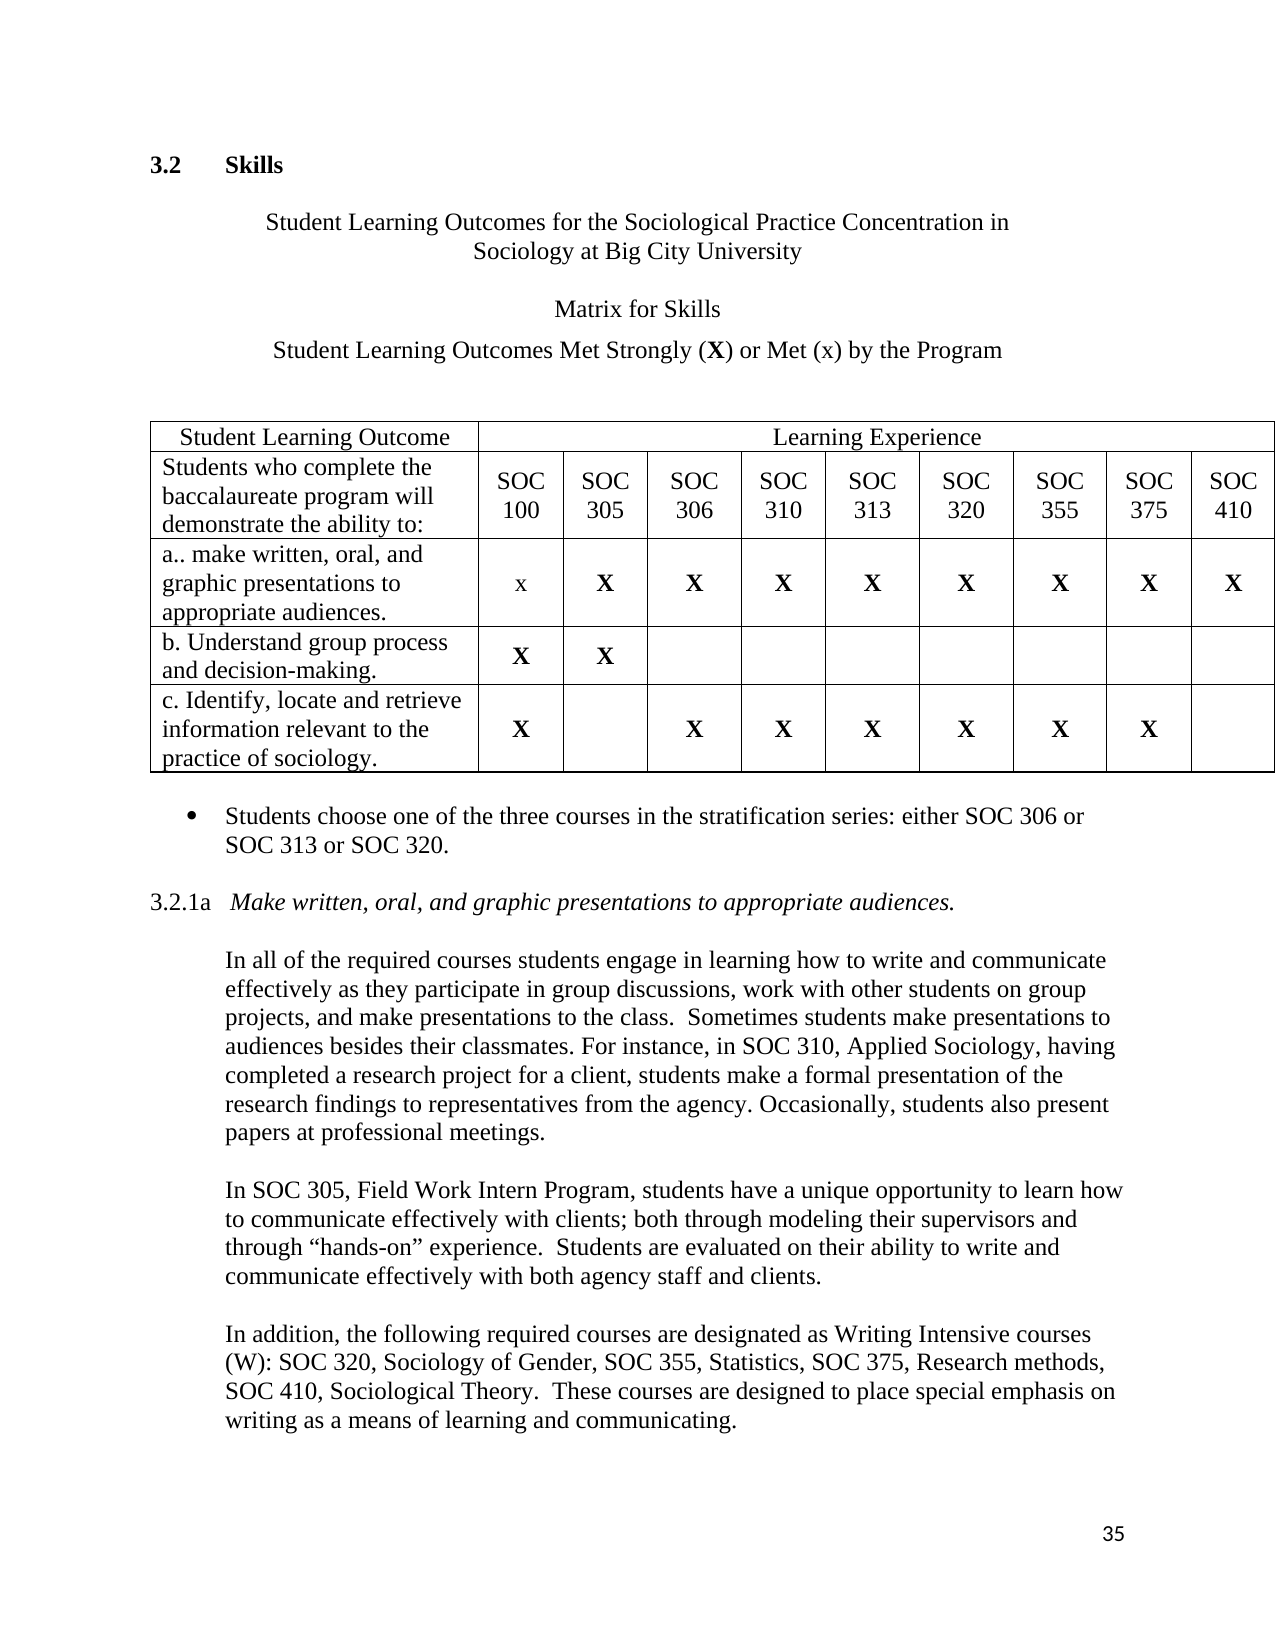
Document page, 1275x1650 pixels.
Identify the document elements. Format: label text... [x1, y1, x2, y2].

table_cell b. Understand group process and decision-making. [151, 627, 478, 684]
table_cell SOC 313 [826, 452, 919, 538]
table_cell SOC 355 [1014, 452, 1106, 538]
table_cell [648, 627, 741, 684]
table_cell SOC 306 [648, 452, 741, 538]
table_cell [1192, 627, 1274, 684]
table_cell [1014, 627, 1106, 684]
table_header Learning Experience [479, 422, 1274, 451]
table_cell x [479, 539, 563, 626]
table_cell SOC 305 [564, 452, 647, 538]
table_cell a.. make written, oral, and graphic presentations to appropriate audiences. [151, 539, 478, 626]
text Student Learning Outcomes for the Sociological Practice Concentration in [150, 207, 1125, 236]
text In all of the required courses students engage in learning how to write and communicate effectively as they participate in group discussions, work with other students on group projects, and make presentations to the class. Sometimes students make presentations to audiences besides their classmates. For instance, in SOC 310, Applied Sociology, having completed a research project for a client, students make a formal presentation of the research findings to representatives from the agency. Occasionally, students also present papers at professional meetings. [225, 945, 1125, 1146]
table_cell X [564, 539, 647, 626]
table_cell SOC 310 [742, 452, 825, 538]
table_cell [826, 627, 919, 684]
table_cell X [1107, 539, 1191, 626]
table_cell X [1014, 539, 1106, 626]
text Student Learning Outcomes Met Strongly (X) or Met (x) by the Program [150, 335, 1125, 364]
table_cell X [742, 539, 825, 626]
table_cell X [742, 685, 825, 771]
table_cell SOC 100 [479, 452, 563, 538]
table_cell X [479, 627, 563, 684]
table_cell X [920, 539, 1013, 626]
table_cell X [564, 627, 647, 684]
table_cell X [479, 685, 563, 771]
text Matrix for Skills [150, 294, 1125, 322]
table_cell [564, 685, 647, 771]
text 3.2.1a Make written, oral, and graphic presentations to appropriate audiences. [150, 887, 1125, 916]
table_cell [1107, 627, 1191, 684]
table_cell X [1107, 685, 1191, 771]
table_header Student Learning Outcome [151, 422, 478, 451]
table_cell SOC 320 [920, 452, 1013, 538]
table_cell SOC 410 [1192, 452, 1274, 538]
table_cell Students who complete the baccalaureate program will demonstrate the ability to: [151, 452, 478, 538]
table_cell X [826, 685, 919, 771]
table_cell X [648, 685, 741, 771]
table_cell SOC 375 [1107, 452, 1191, 538]
table_cell X [920, 685, 1013, 771]
table_cell X [648, 539, 741, 626]
table_cell X [1014, 685, 1106, 771]
text In SOC 305, Field Work Intern Program, students have a unique opportunity to learn how to communicate effectively with clients; both through modeling their supervisors and through “hands-on” experience. Students are evaluated on their ability to write and communicate effectively with both agency staff and clients. [225, 1175, 1125, 1290]
text Sociology at Big City University [150, 236, 1125, 265]
table_cell c. Identify, locate and retrieve information relevant to the practice of sociology. [151, 685, 478, 771]
list Students choose one of the three courses in the stratification series: either SOC 306 or SOC 313 or SOC 320. [187, 801, 1125, 859]
table_cell [1192, 685, 1274, 771]
table_cell [742, 627, 825, 684]
table_cell X [1192, 539, 1274, 626]
table_cell X [826, 539, 919, 626]
table_cell [920, 627, 1013, 684]
text In addition, the following required courses are designated as Writing Intensive courses (W): SOC 320, Sociology of Gender, SOC 355, Statistics, SOC 375, Research methods, SOC 410, Sociological Theory. These courses are designed to place special emphasis on writing as a means of learning and communicating. [225, 1319, 1125, 1434]
text 3.2 Skills [150, 150, 1125, 179]
